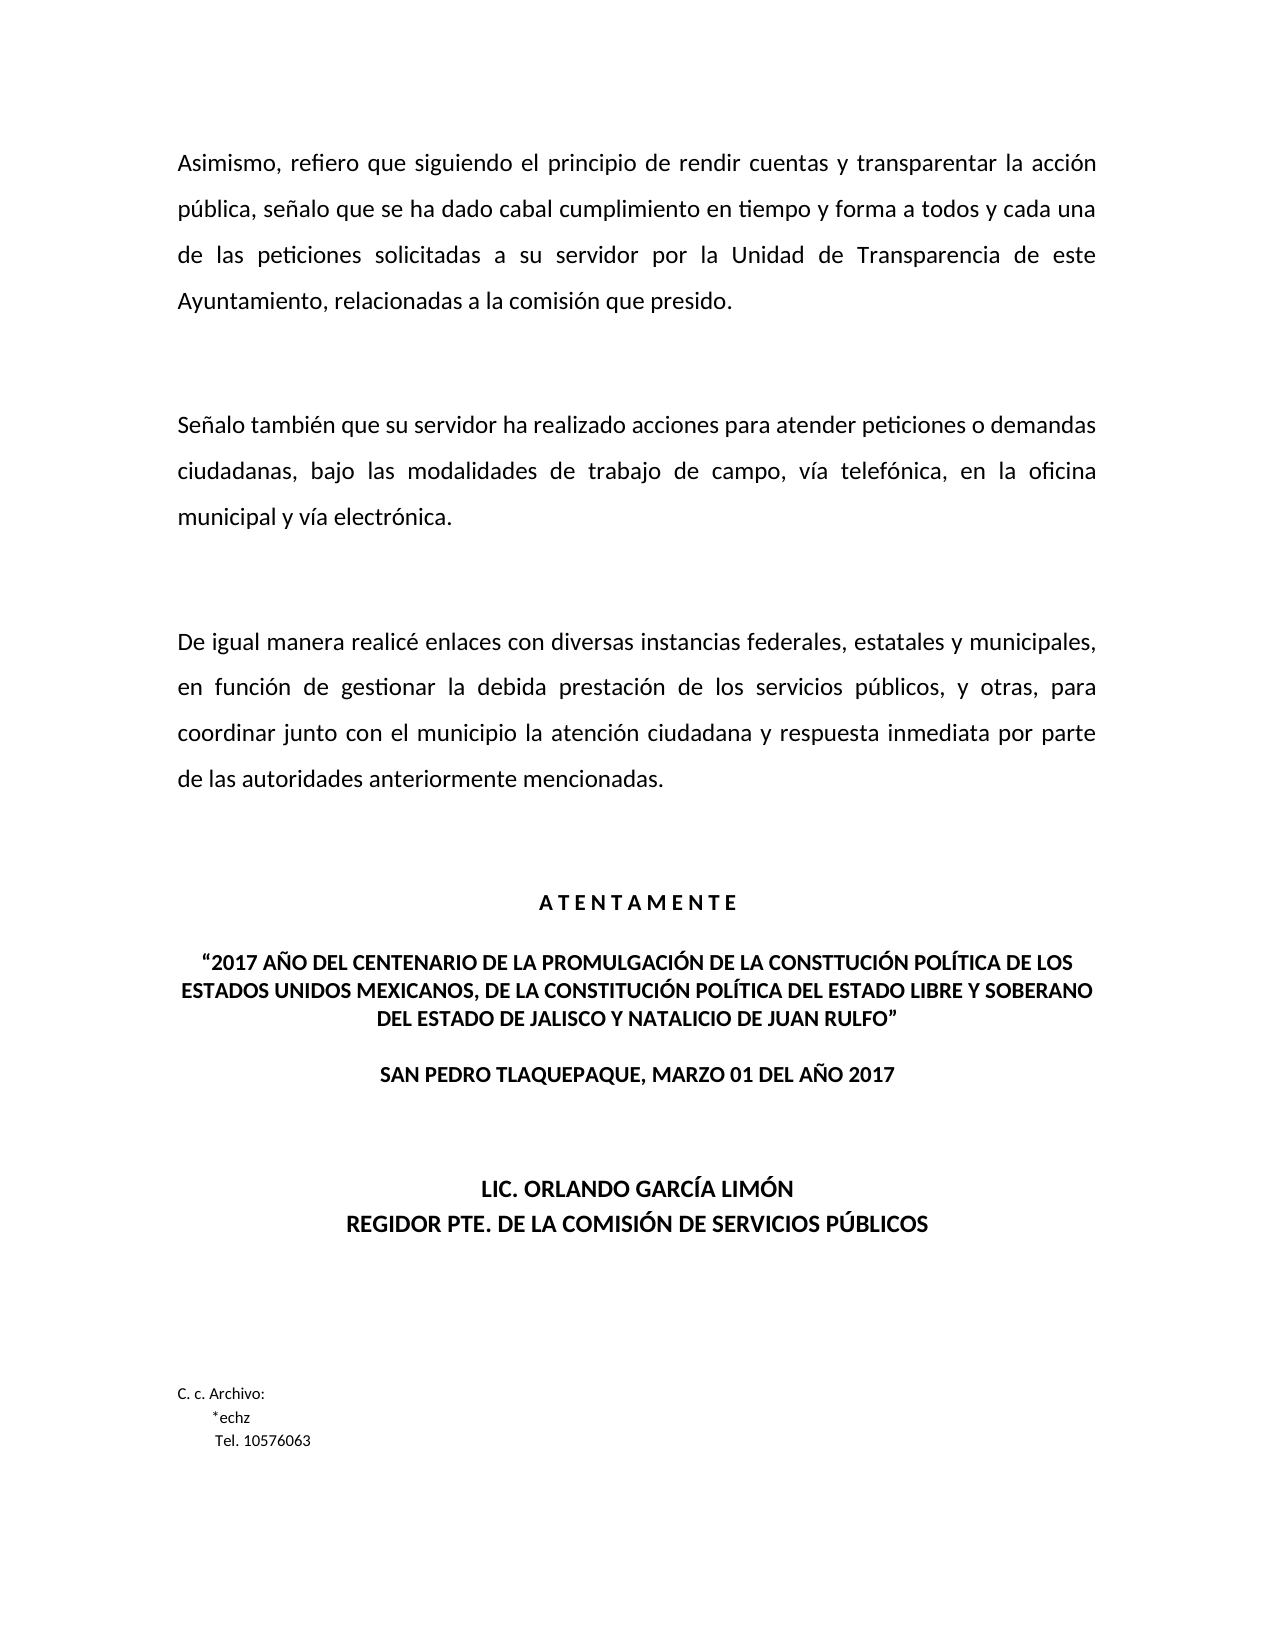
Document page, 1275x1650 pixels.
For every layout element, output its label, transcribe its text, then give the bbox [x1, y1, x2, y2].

text A T E N T A M E N T E [177, 888, 1098, 916]
text Tel. 10576063 [177, 1430, 1098, 1451]
text Asimismo, refiero que siguiendo el principio de rendir cuentas y transparentar la acción pública, señalo que se ha dado cabal cumplimiento en tiempo y forma a todos y cada una de las peticiones solicitadas a su servidor por la Unidad de Transparencia de este Ayuntamiento, relacionadas a la comisión que presido. [177, 148, 1098, 315]
text REGIDOR PTE. DE LA COMISIÓN DE SERVICIOS PÚBLICOS [177, 1208, 1098, 1239]
text De igual manera realicé enlaces con diversas instancias federales, estatales y municipales, en función de gestionar la debida prestación de los servicios públicos, y otras, para coordinar junto con el municipio la atención ciudadana y respuesta inmediata por parte de las autoridades anteriormente mencionadas. [177, 626, 1098, 793]
text SAN PEDRO TLAQUEPAQUE, MARZO 01 DEL AÑO 2017 [177, 1060, 1098, 1088]
text LIC. ORLANDO GARCÍA LIMÓN [177, 1173, 1098, 1204]
text C. c. Archivo: [177, 1383, 1098, 1404]
text Señalo también que su servidor ha realizado acciones para atender peticiones o demandas ciudadanas, bajo las modalidades de trabajo de campo, vía telefónica, en la oficina municipal y vía electrónica. [177, 409, 1098, 532]
text “2017 AÑO DEL CENTENARIO DE LA PROMULGACIÓN DE LA CONSTTUCIÓN POLÍTICA DE LOS ESTADOS UNIDOS MEXICANOS, DE LA CONSTITUCIÓN POLÍTICA DEL ESTADO LIBRE Y SOBERANO DEL ESTADO DE JALISCO Y NATALICIO DE JUAN RULFO” [177, 948, 1098, 1032]
text *echz [177, 1407, 1098, 1427]
